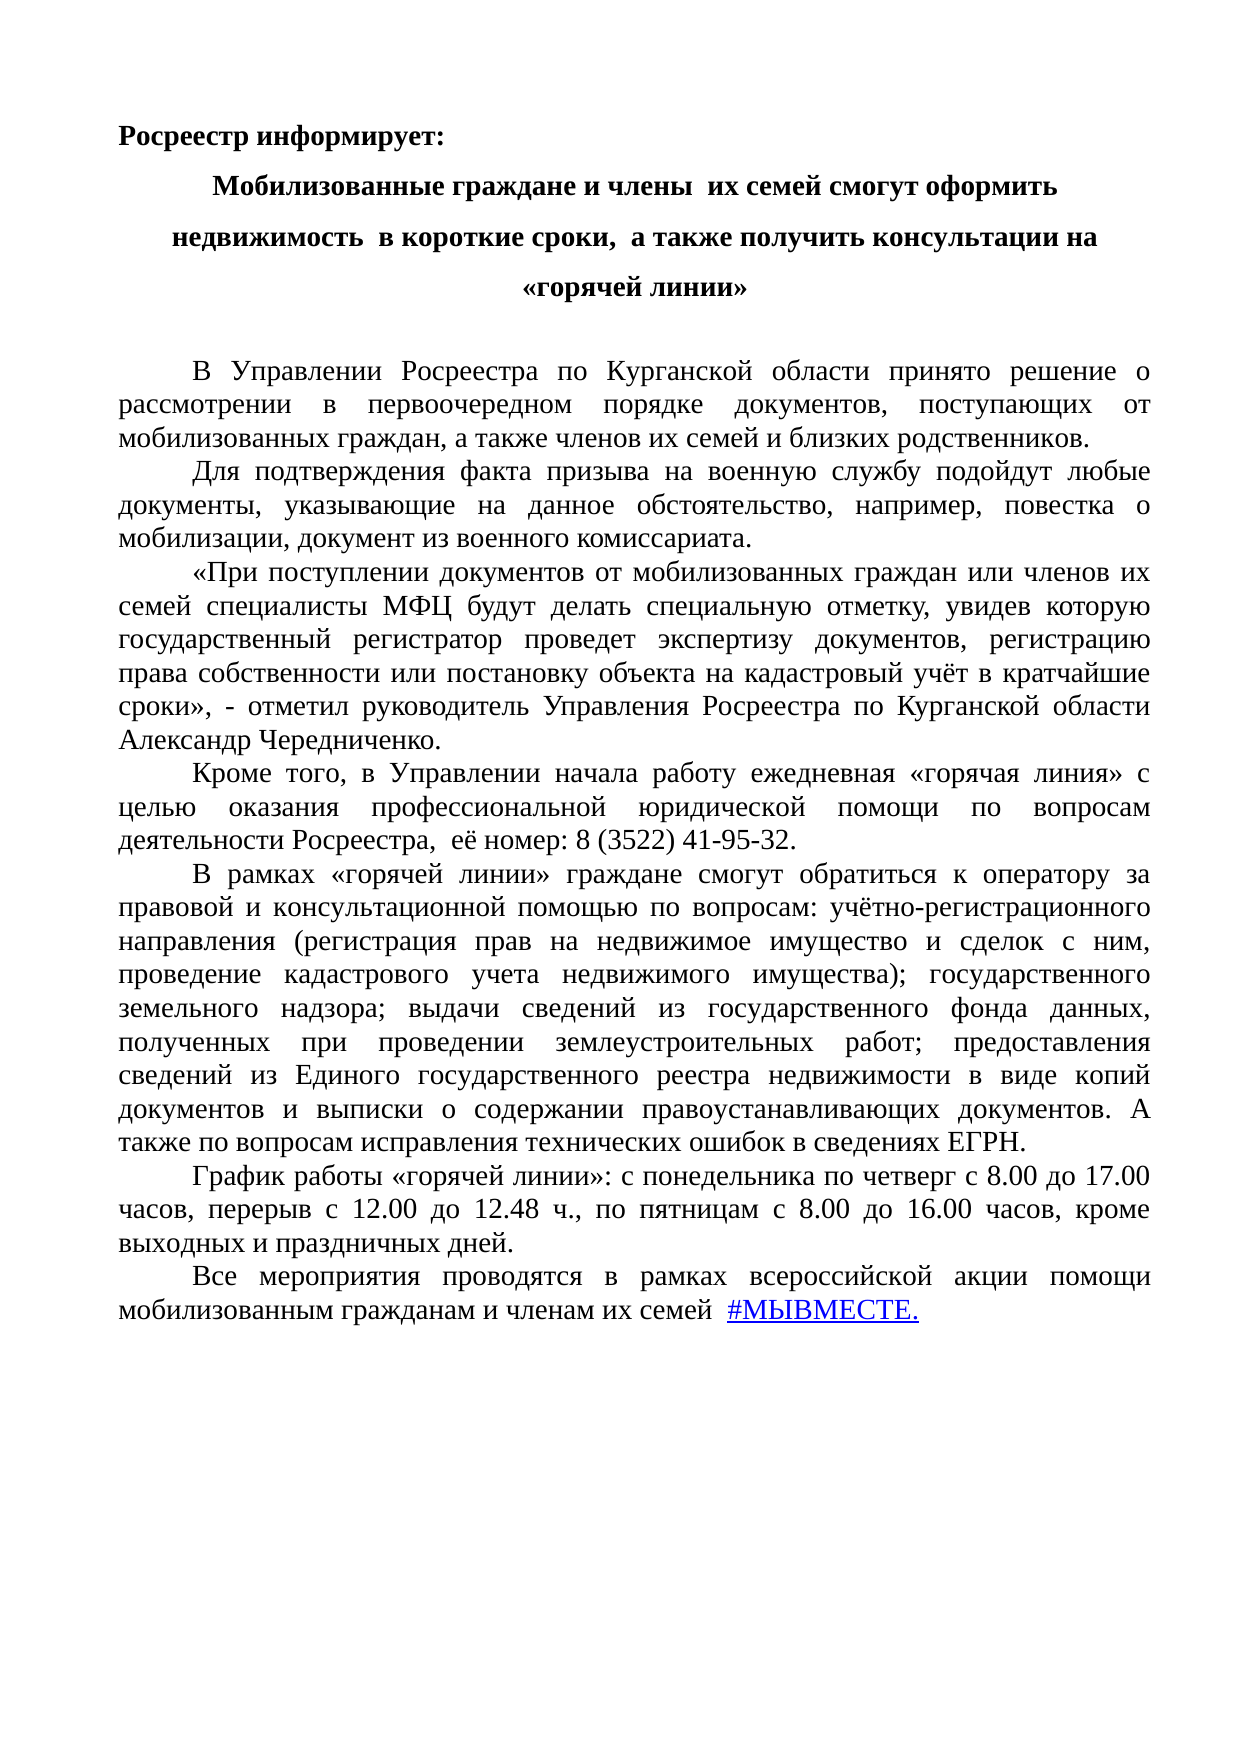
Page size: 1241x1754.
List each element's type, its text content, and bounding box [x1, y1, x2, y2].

subtitle «При поступлении документов от мобилизованных граждан или членов их семей специалисты МФЦ будут делать специальную отметку, увидев которую государственный регистратор проведет экспертизу документов, регистрацию права собственности или постановку объекта на кадастровый учёт в кратчайшие сроки», - отметил руководитель Управления Росреестра по Курганской области Александр Чередниченко. [118, 554, 1152, 755]
text Мобилизованные граждане и члены их семей смогут оформить недвижимость в короткие сроки, а также получить консультации на «горячей линии» [118, 168, 1152, 303]
text График работы «горячей линии»: с понедельника по четверг с 8.00 до 17.00 часов, перерыв с 12.00 до 12.48 ч., по пятницам с 8.00 до 16.00 часов, кроме выходных и праздничных дней. [118, 1158, 1152, 1258]
text Росреестр информирует: [118, 118, 1152, 152]
text В рамках «горячей линии» граждане смогут обратиться к оператору за правовой и консультационной помощью по вопросам: учётно-регистрационного направления (регистрация прав на недвижимое имущество и сделок с ним, проведение кадастрового учета недвижимого имущества); государственного земельного надзора; выдачи сведений из государственного фонда данных, полученных при проведении землеустроительных работ; предоставления сведений из Единого государственного реестра недвижимости в виде копий документов и выписки о содержании правоустанавливающих документов. А также по вопросам исправления технических ошибок в сведениях ЕГРН. [118, 856, 1152, 1158]
subtitle Для подтверждения факта призыва на военную службу подойдут любые документы, указывающие на данное обстоятельство, например, повестка о мобилизации, документ из военного комиссариата. [118, 453, 1152, 554]
text Все мероприятия проводятся в рамках всероссийской акции помощи мобилизованным гражданам и членам их семей #МЫВМЕСТЕ. [118, 1258, 1152, 1326]
text В Управлении Росреестра по Курганской области принято решение о рассмотрении в первоочередном порядке документов, поступающих от мобилизованных граждан, а также членов их семей и близких родственников. [118, 353, 1152, 453]
text Кроме того, в Управлении начала работу ежедневная «горячая линия» с целью оказания профессиональной юридической помощи по вопросам деятельности Росреестра, её номер: 8 (3522) 41-95-32. [118, 755, 1152, 856]
